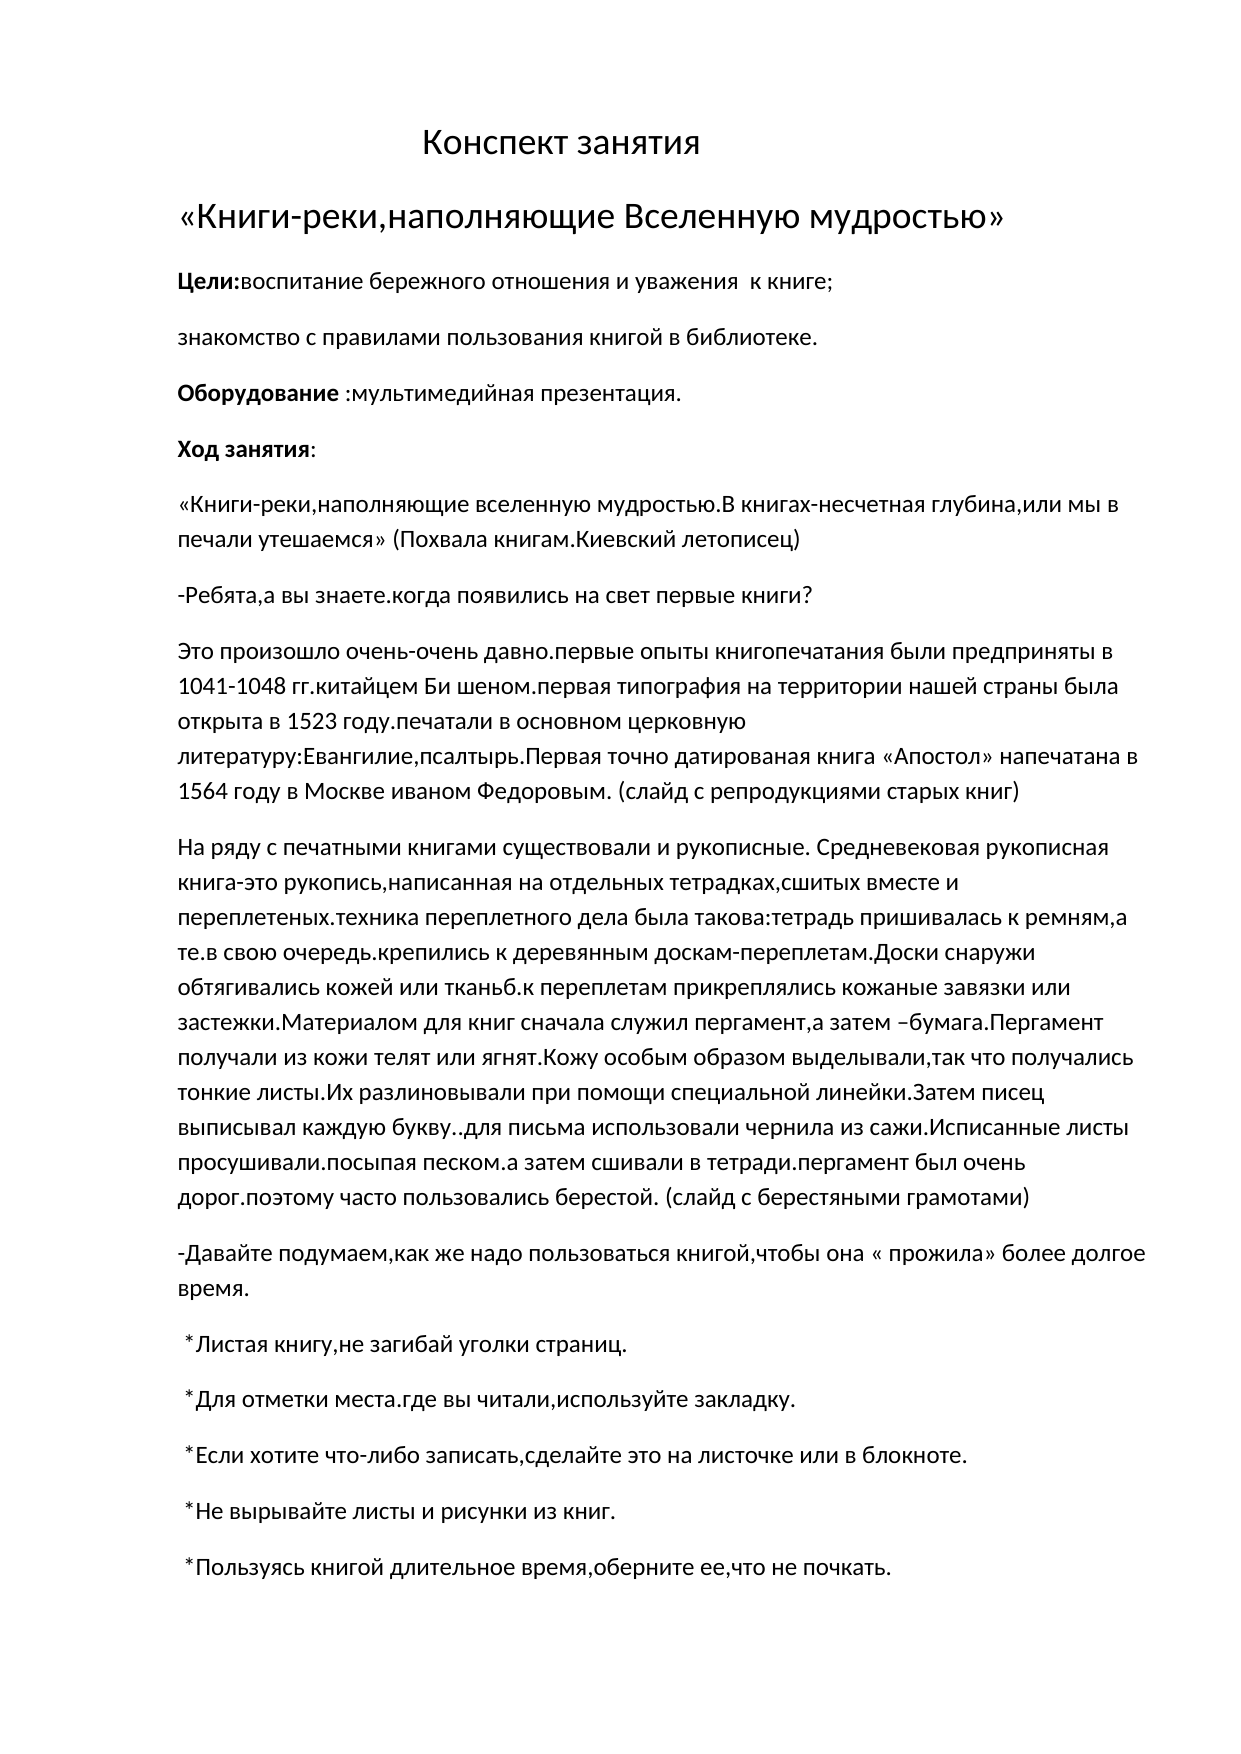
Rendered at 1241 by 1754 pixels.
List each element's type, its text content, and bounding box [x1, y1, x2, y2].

text *Листая книгу,не загибай уголки страниц. [177, 1328, 1152, 1358]
text знакомство с правилами пользования книгой в библиотеке. [177, 321, 1152, 352]
text *Если хотите что-либо записать,сделайте это на листочке или в блокноте. [177, 1439, 1152, 1470]
text На ряду с печатными книгами существовали и рукописные. Средневековая рукописная книга-это рукопись,написанная на отдельных тетрадках,сшитых вместе и переплетеных.техника переплетного дела была такова:тетрадь пришивалась к ремням,а те.в свою очередь.крепились к деревянным доскам-переплетам.Доски снаружи обтягивались кожей или тканьб.к переплетам прикреплялись кожаные завязки или застежки.Материалом для книг сначала служил пергамент,а затем –бумага.Пергамент получали из кожи телят или ягнят.Кожу особым образом выделывали,так что получались тонкие листы.Их разлиновывали при помощи специальной линейки.Затем писец выписывал каждую букву..для письма использовали чернила из сажи.Исписанные листы просушивали.посыпая песком.а затем сшивали в тетради.пергамент был очень дорог.поэтому часто пользовались берестой. (слайд с берестяными грамотами) [177, 831, 1152, 1212]
text -Ребята,а вы знаете.когда появились на свет первые книги? [177, 579, 1152, 610]
text *Не вырывайте листы и рисунки из книг. [177, 1495, 1152, 1526]
text Это произошло очень-очень давно.первые опыты книгопечатания были предприняты в 1041-1048 гг.китайцем Би шеном.первая типография на территории нашей страны была открыта в 1523 году.печатали в основном церковную литературу:Евангилие,псалтырь.Первая точно датированая книга «Апостол» напечатана в 1564 году в Москве иваном Федоровым. (слайд с репродукциями старых книг) [177, 635, 1152, 806]
text Оборудование :мультимедийная презентация. [177, 377, 1152, 407]
text «Книги-реки,наполняющие Вселенную мудростью» [177, 192, 1152, 237]
text Ход занятия: [177, 433, 1152, 463]
text Конспект занятия [177, 118, 1152, 164]
text Цели:воспитание бережного отношения и уважения к книге; [177, 265, 1152, 296]
text *Пользуясь книгой длительное время,оберните ее,что не почкать. [177, 1551, 1152, 1582]
text -Давайте подумаем,как же надо пользоваться книгой,чтобы она « прожила» более долгое время. [177, 1237, 1152, 1302]
text *Для отметки места.где вы читали,используйте закладку. [177, 1383, 1152, 1414]
text «Книги-реки,наполняющие вселенную мудростью.В книгах-несчетная глубина,или мы в печали утешаемся» (Похвала книгам.Киевский летописец) [177, 488, 1152, 554]
